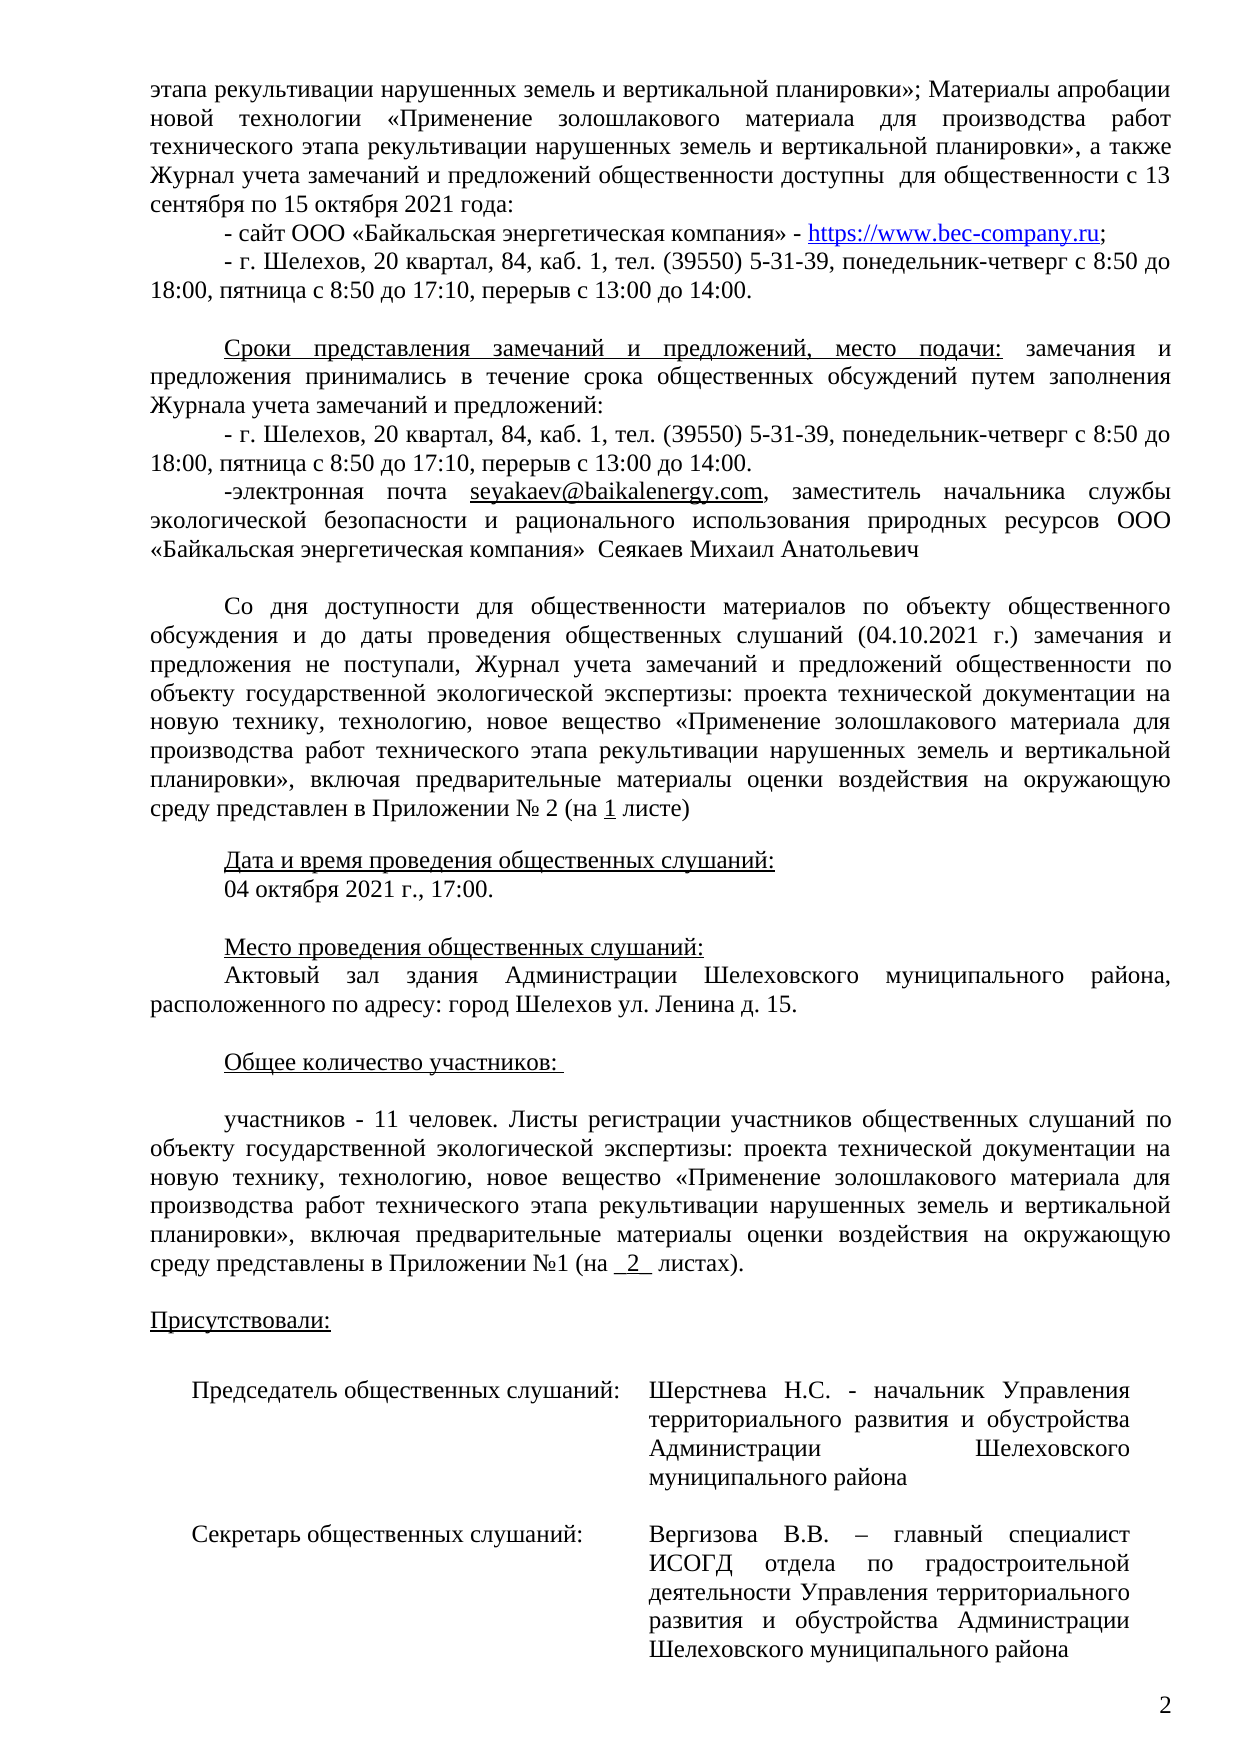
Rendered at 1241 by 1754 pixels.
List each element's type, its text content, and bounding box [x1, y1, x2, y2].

text - сайт ООО «Байкальская энергетическая компания» - https://www.bec-company.ru; [150, 218, 1172, 246]
text Присутствовали: [150, 1305, 1172, 1334]
table_cell Вергизова В.В. – главный специалист ИСОГД отдела по градостроительной деятельности Управления территориального развития и обустройства Администрации Шелеховского муниципального района [637, 1490, 1141, 1663]
text Со дня доступности для общественности материалов по объекту общественного обсуждения и до даты проведения общественных слушаний (04.10.2021 г.) замечания и предложения не поступали, Журнал учета замечаний и предложений общественности по объекту государственной экологической экспертизы: проекта технической документации на новую технику, технологию, новое вещество «Применение золошлакового материала для производства работ технического этапа рекультивации нарушенных земель и вертикальной планировки», включая предварительные материалы оценки воздействия на окружающую среду представлен в Приложении № 2 (на 1 листе) [150, 591, 1172, 821]
text 04 октября 2021 г., 17:00. [150, 874, 1172, 903]
table_cell Секретарь общественных слушаний: [180, 1490, 637, 1663]
text - г. Шелехов, 20 квартал, 84, каб. 1, тел. (39550) 5-31-39, понедельник-четверг с 8:50 до 18:00, пятница с 8:50 до 17:10, перерыв с 13:00 до 14:00. [150, 419, 1172, 476]
text участников - 11 человек. Листы регистрации участников общественных слушаний по объекту государственной экологической экспертизы: проекта технической документации на новую технику, технологию, новое вещество «Применение золошлакового материала для производства работ технического этапа рекультивации нарушенных земель и вертикальной планировки», включая предварительные материалы оценки воздействия на окружающую среду представлены в Приложении №1 (на _2_ листах). [150, 1104, 1172, 1277]
text Актовый зал здания Администрации Шелеховского муниципального района, расположенного по адресу: город Шелехов ул. Ленина д. 15. [150, 960, 1172, 1018]
text -электронная почта seyakaev@baikalenergy.com, заместитель начальника службы экологической безопасности и рационального использования природных ресурсов ООО «Байкальская энергетическая компания» Сеякаев Михаил Анатольевич [150, 476, 1172, 563]
text Дата и время проведения общественных слушаний: [150, 845, 1172, 874]
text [150, 74, 1172, 218]
text - г. Шелехов, 20 квартал, 84, каб. 1, тел. (39550) 5-31-39, понедельник-четверг с 8:50 до 18:00, пятница с 8:50 до 17:10, перерыв с 13:00 до 14:00. [150, 246, 1172, 304]
table_header Председатель общественных слушаний: [180, 1375, 637, 1490]
text Общее количество участников: [150, 1047, 1172, 1075]
text Место проведения общественных слушаний: [150, 932, 1172, 960]
text Сроки представления замечаний и предложений, место подачи: замечания и предложения принимались в течение срока общественных обсуждений путем заполнения Журнала учета замечаний и предложений: [150, 333, 1172, 419]
table_header Шерстнева Н.С. - начальник Управления территориального развития и обустройства Администрации Шелеховского муниципального района [637, 1375, 1141, 1490]
